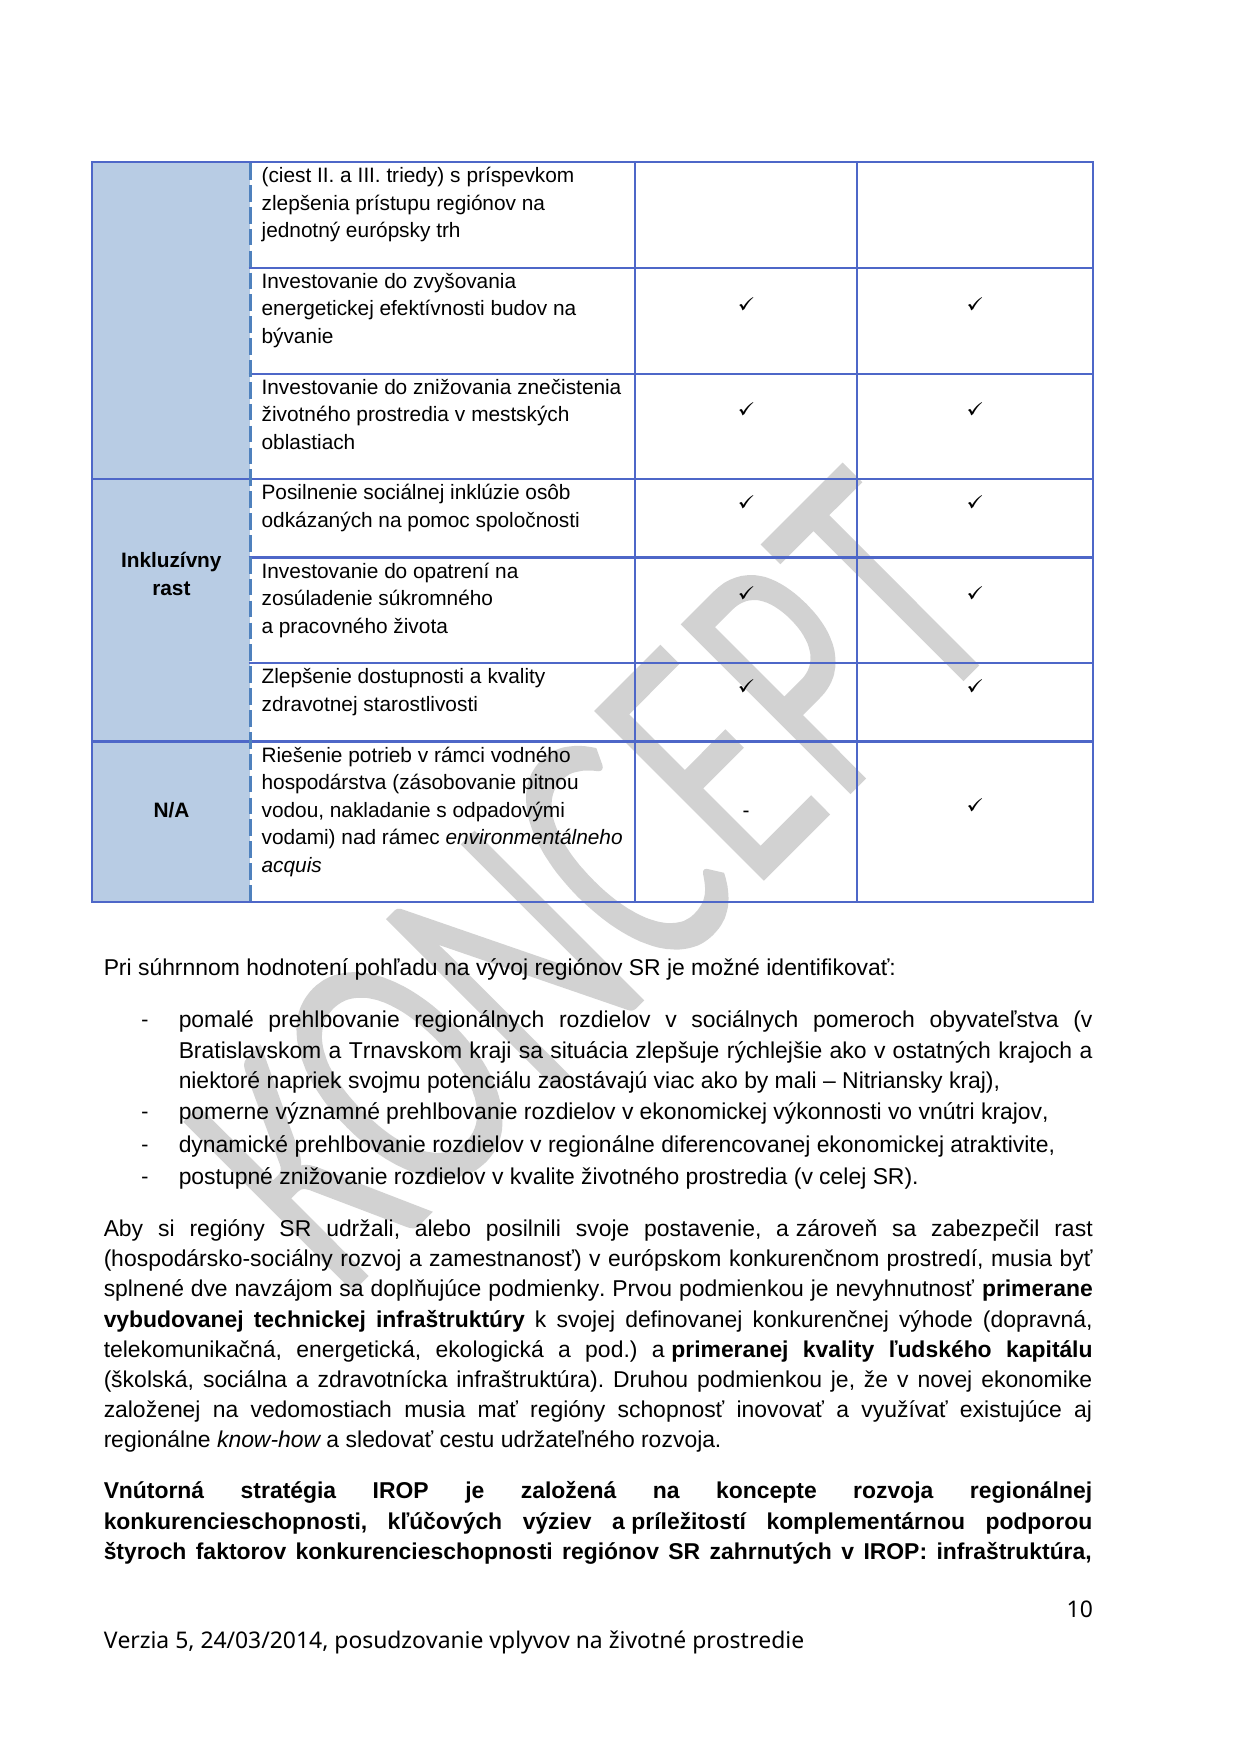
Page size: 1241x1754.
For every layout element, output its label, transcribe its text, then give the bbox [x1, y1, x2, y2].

table_cell Riešenie potrieb v rámci vodného hospodárstva (zásobovanie pitnou vodou, nakladanie s odpadovými vodami) nad rámec environmentálneho acquis [250, 743, 634, 901]
table_cell - [636, 743, 856, 901]
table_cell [250, 163, 634, 267]
table_cell [636, 163, 856, 267]
table_cell [636, 664, 856, 740]
table_cell [636, 559, 856, 662]
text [103, 1477, 1093, 1564]
table_cell N/A [93, 743, 250, 901]
list pomalé prehlbovanie regionálnych rozdielov v sociálnych pomeroch obyvateľstva (v Bratislavskom a Trnavskom kraji sa situácia zlepšuje rýchlejšie ako v ostatných krajoch a niektoré napriek svojmu potenciálu zaostávajú viac ako by mali – Nitriansky kraj), [141, 1005, 1093, 1094]
table_cell [636, 480, 856, 556]
list dynamické prehlbovanie rozdielov v regionálne diferencovanej ekonomickej atraktivite, [141, 1130, 1093, 1158]
table_cell [858, 269, 1092, 372]
table_cell [636, 269, 856, 372]
table_cell [858, 559, 1092, 662]
table_cell Investovanie do opatrení na zosúladenie súkromného a pracovného života [250, 559, 634, 662]
table_cell Investovanie do znižovania znečistenia životného prostredia v mestských oblastiach [250, 375, 634, 478]
table_cell [858, 743, 1092, 901]
text Aby si regióny SR udržali, alebo posilnili svoje postavenie, a zároveň sa zabezpečil rast (hospodársko-sociálny rozvoj a zamestnanosť) v európskom konkurenčnom prostredí, musia byť splnené dve navzájom sa doplňujúce podmienky. Prvou podmienkou je nevyhnutnosť primerane vybudovanej technickej infraštruktúry k svojej definovanej konkurenčnej výhode (dopravná, telekomunikačná, energetická, ekologická a pod.) a primeranej kvality ľudského kapitálu (školská, sociálna a zdravotnícka infraštruktúra). Druhou podmienkou je, že v novej ekonomike založenej na vedomostiach musia mať regióny schopnosť inovovať a využívať existujúce aj regionálne know-how a sledovať cestu udržateľného rozvoja. [103, 1215, 1093, 1453]
table_cell [858, 163, 1092, 267]
list pomerne významné prehlbovanie rozdielov v ekonomickej výkonnosti vo vnútri krajov, [141, 1097, 1093, 1126]
table_cell [858, 664, 1092, 740]
table_cell [636, 375, 856, 478]
table_cell Zlepšenie dostupnosti a kvality zdravotnej starostlivosti [250, 664, 634, 740]
table_cell [858, 480, 1092, 556]
table_cell Posilnenie sociálnej inklúzie osôb odkázaných na pomoc spoločnosti [250, 480, 634, 556]
table_cell Inkluzívny rast [93, 480, 250, 740]
table_cell Investovanie do zvyšovania energetickej efektívnosti budov na bývanie [250, 269, 634, 372]
text Pri súhrnnom hodnotení pohľadu na vývoj regiónov SR je možné identifikovať: [103, 954, 1093, 981]
table_cell [858, 375, 1092, 478]
list postupné znižovanie rozdielov v kvalite životného prostredia (v celej SR). [141, 1162, 1093, 1190]
